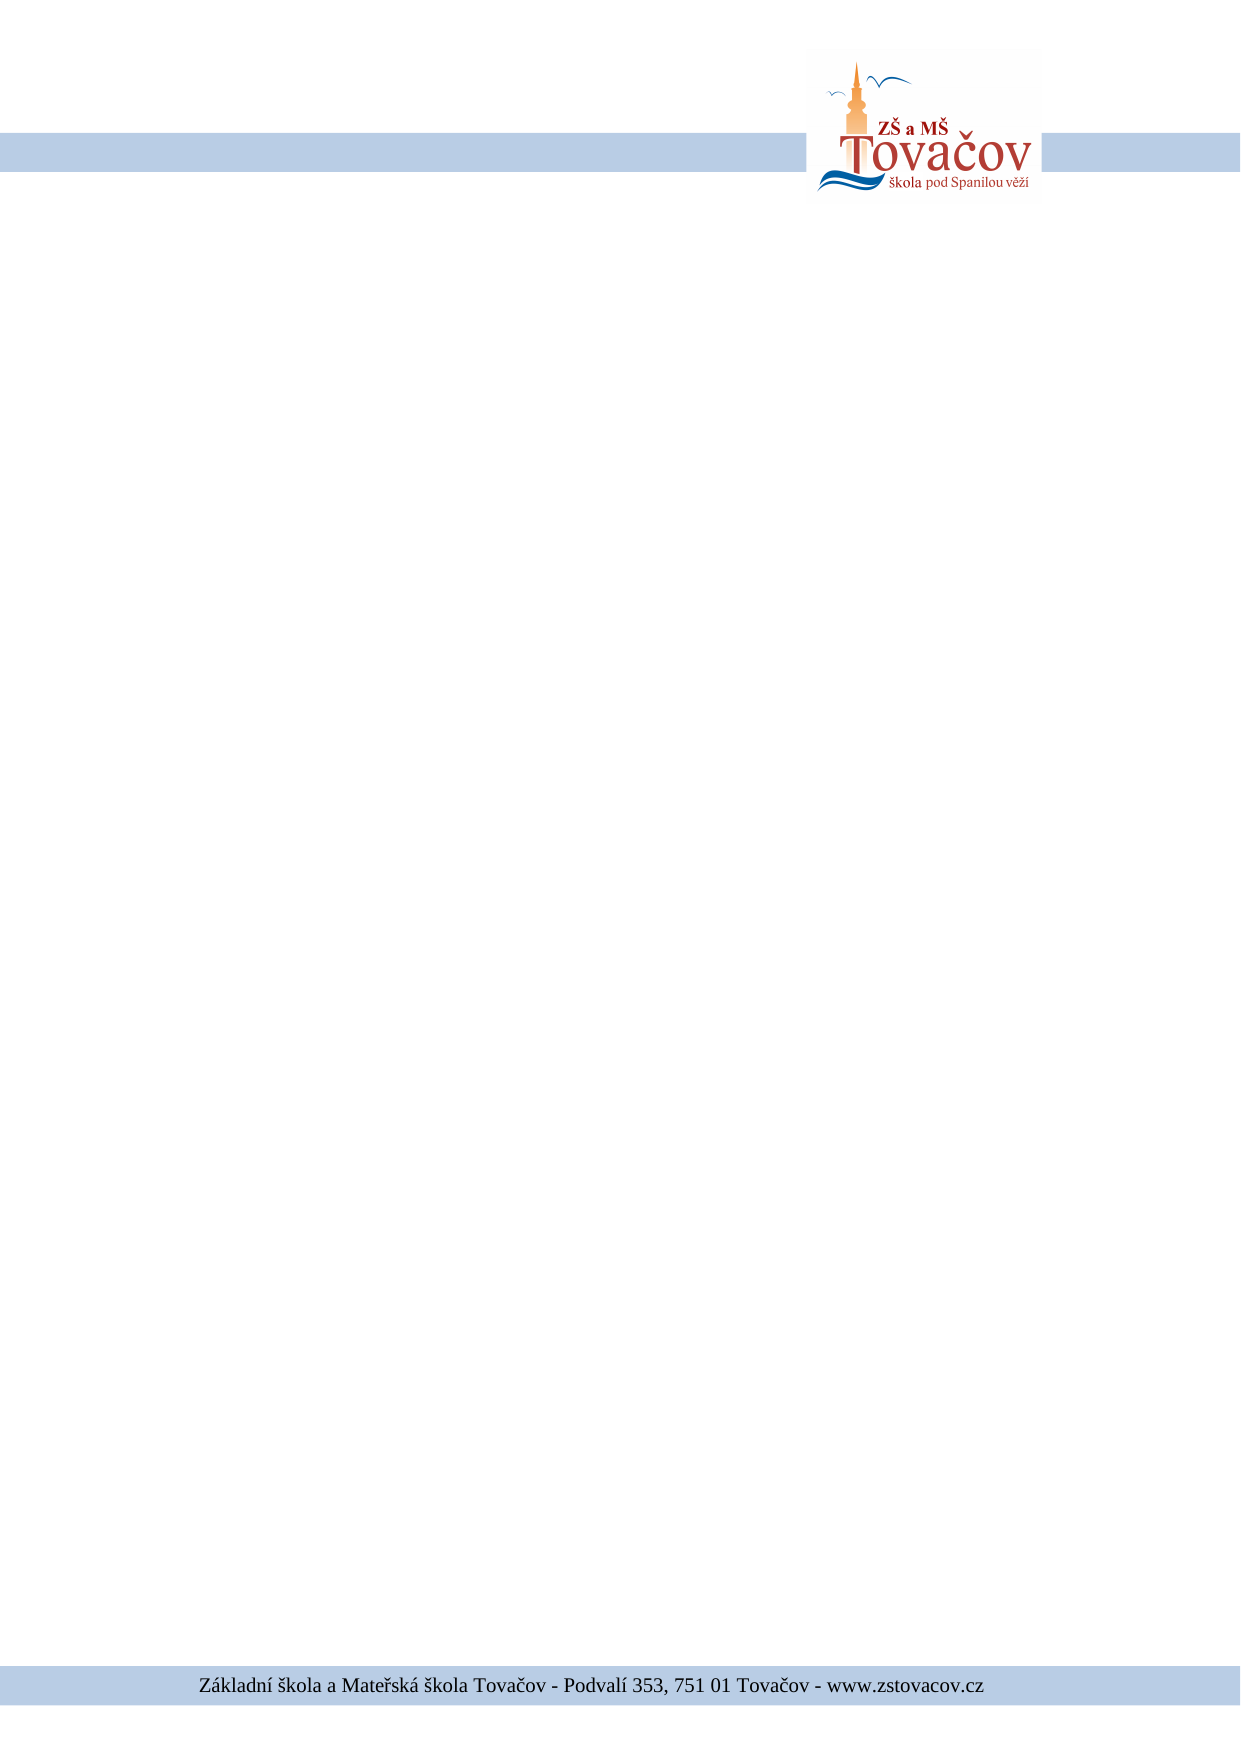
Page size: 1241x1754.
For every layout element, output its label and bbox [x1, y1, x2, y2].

picture [806, 49, 1042, 204]
